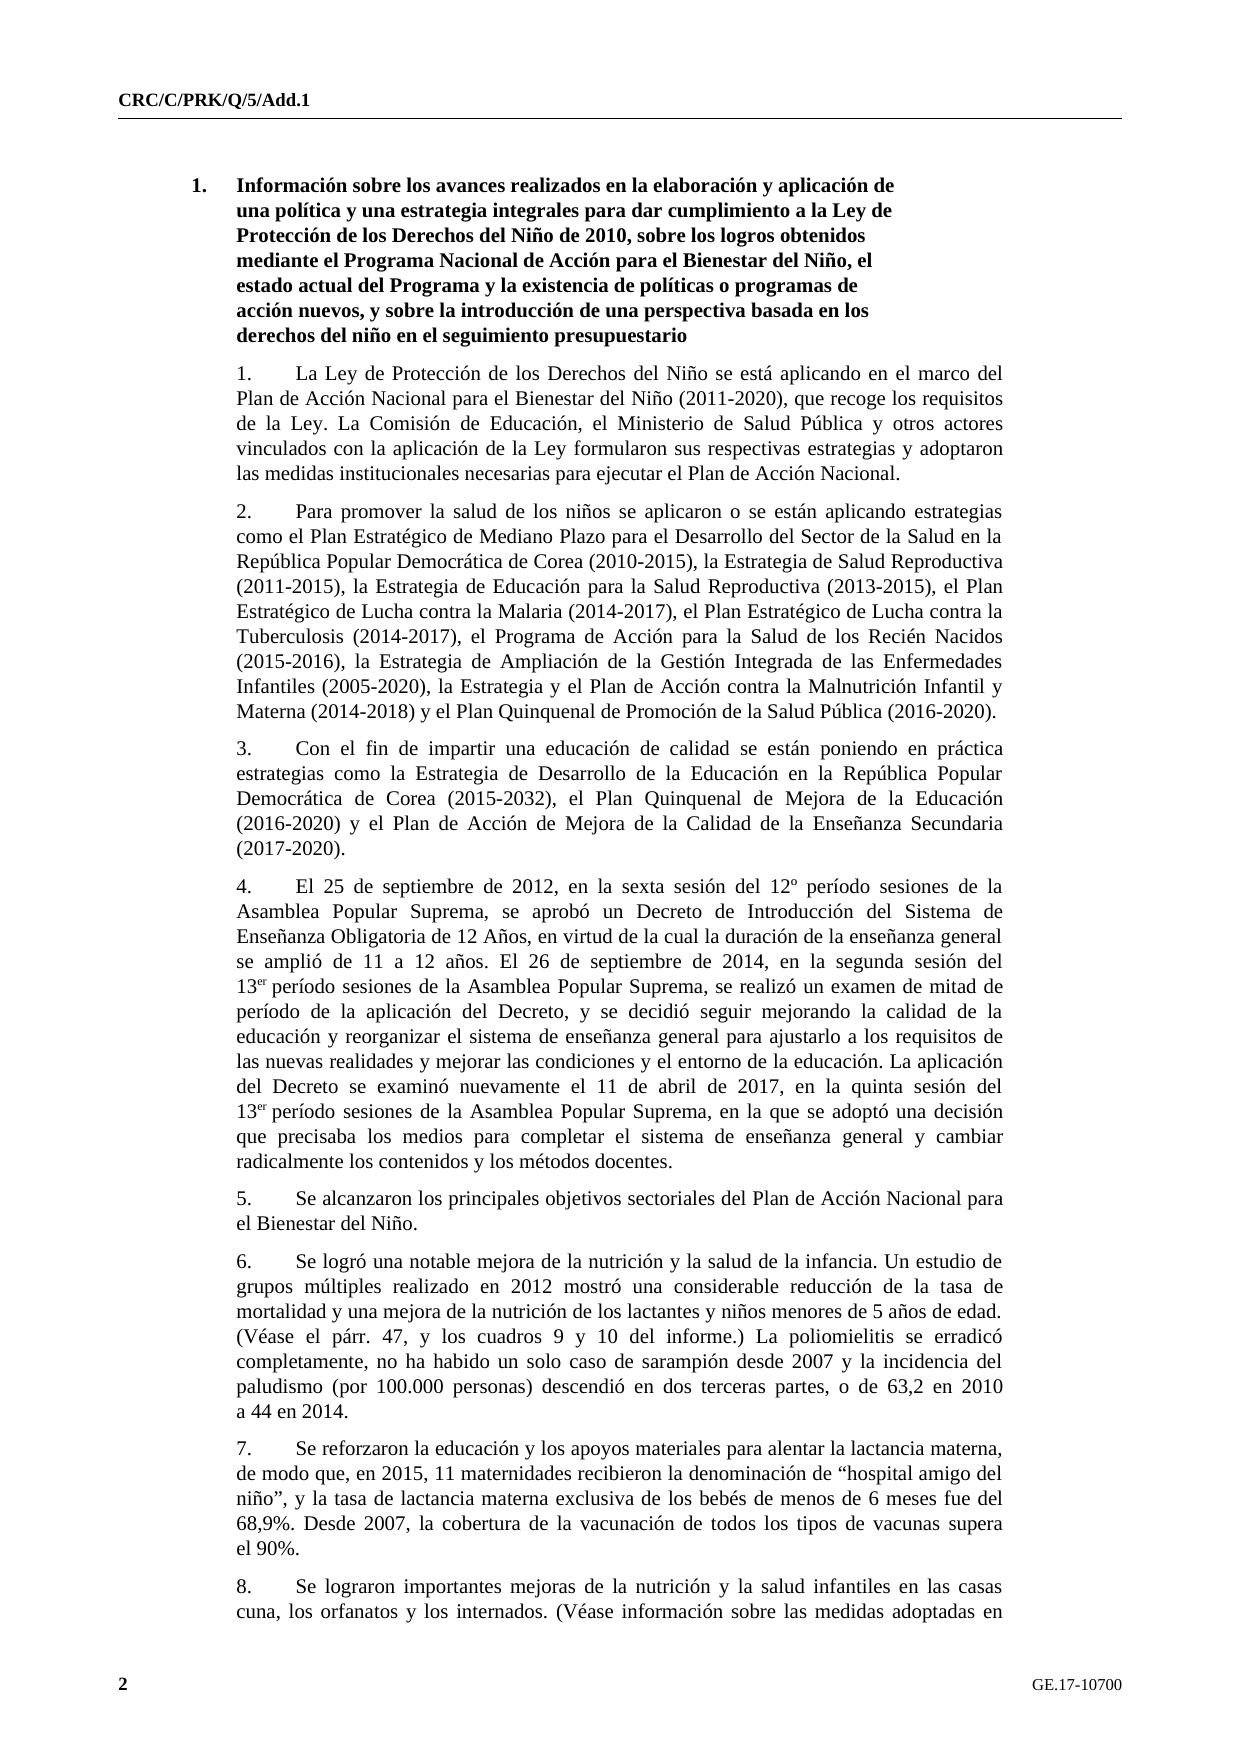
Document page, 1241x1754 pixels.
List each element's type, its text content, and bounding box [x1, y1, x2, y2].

text 1. Información sobre los avances realizados en la elaboración y aplicación de una política y una estrategia integrales para dar cumplimiento a la Ley de Protección de los Derechos del Niño de 2010, sobre los logros obtenidos mediante el Programa Nacional de Acción para el Bienestar del Niño, el estado actual del Programa y la existencia de políticas o programas de acción nuevos, y sobre la introducción de una perspectiva basada en los derechos del niño en el seguimiento presupuestario [118, 173, 1004, 348]
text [236, 1573, 1004, 1623]
text 5. Se alcanzaron los principales objetivos sectoriales del Plan de Acción Nacional para el Bienestar del Niño. [236, 1185, 1004, 1235]
text 7. Se reforzaron la educación y los apoyos materiales para alentar la lactancia materna, de modo que, en 2015, 11 maternidades recibieron la denominación de “hospital amigo del niño”, y la tasa de lactancia materna exclusiva de los bebés de menos de 6 meses fue del 68,9%. Desde 2007, la cobertura de la vacunación de todos los tipos de vacunas supera el 90%. [236, 1435, 1004, 1560]
text 3. Con el fin de impartir una educación de calidad se están poniendo en práctica estrategias como la Estrategia de Desarrollo de la Educación en la República Popular Democrática de Corea (2015-2032), el Plan Quinquenal de Mejora de la Educación (2016-2020) y el Plan de Acción de Mejora de la Calidad de la Enseñanza Secundaria (2017-2020). [236, 735, 1004, 860]
text 4. El 25 de septiembre de 2012, en la sexta sesión del 12º período sesiones de la Asamblea Popular Suprema, se aprobó un Decreto de Introducción del Sistema de Enseñanza Obligatoria de 12 Años, en virtud de la cual la duración de la enseñanza general se amplió de 11 a 12 años. El 26 de septiembre de 2014, en la segunda sesión del 13er período sesiones de la Asamblea Popular Suprema, se realizó un examen de mitad de período de la aplicación del Decreto, y se decidió seguir mejorando la calidad de la educación y reorganizar el sistema de enseñanza general para ajustarlo a los requisitos de las nuevas realidades y mejorar las condiciones y el entorno de la educación. La aplicación del Decreto se examinó nuevamente el 11 de abril de 2017, en la quinta sesión del 13er período sesiones de la Asamblea Popular Suprema, en la que se adoptó una decisión que precisaba los medios para completar el sistema de enseñanza general y cambiar radicalmente los contenidos y los métodos docentes. [236, 873, 1004, 1173]
text 1. La Ley de Protección de los Derechos del Niño se está aplicando en el marco del Plan de Acción Nacional para el Bienestar del Niño (2011-2020), que recoge los requisitos de la Ley. La Comisión de Educación, el Ministerio de Salud Pública y otros actores vinculados con la aplicación de la Ley formularon sus respectivas estrategias y adoptaron las medidas institucionales necesarias para ejecutar el Plan de Acción Nacional. [236, 360, 1004, 485]
text 2. Para promover la salud de los niños se aplicaron o se están aplicando estrategias como el Plan Estratégico de Mediano Plazo para el Desarrollo del Sector de la Salud en la República Popular Democrática de Corea (2010-2015), la Estrategia de Salud Reproductiva (2011-2015), la Estrategia de Educación para la Salud Reproductiva (2013-2015), el Plan Estratégico de Lucha contra la Malaria (2014-2017), el Plan Estratégico de Lucha contra la Tuberculosis (2014-2017), el Programa de Acción para la Salud de los Recién Nacidos (2015-2016), la Estrategia de Ampliación de la Gestión Integrada de las Enfermedades Infantiles (2005-2020), la Estrategia y el Plan de Acción contra la Malnutrición Infantil y Materna (2014-2018) y el Plan Quinquenal de Promoción de la Salud Pública (2016-2020). [236, 498, 1004, 723]
text 6. Se logró una notable mejora de la nutrición y la salud de la infancia. Un estudio de grupos múltiples realizado en 2012 mostró una considerable reducción de la tasa de mortalidad y una mejora de la nutrición de los lactantes y niños menores de 5 años de edad. (Véase el párr. 47, y los cuadros 9 y 10 del informe.) La poliomielitis se erradicó completamente, no ha habido un solo caso de sarampión desde 2007 y la incidencia del paludismo (por 100.000 personas) descendió en dos terceras partes, o de 63,2 en 2010 a 44 en 2014. [236, 1248, 1004, 1423]
